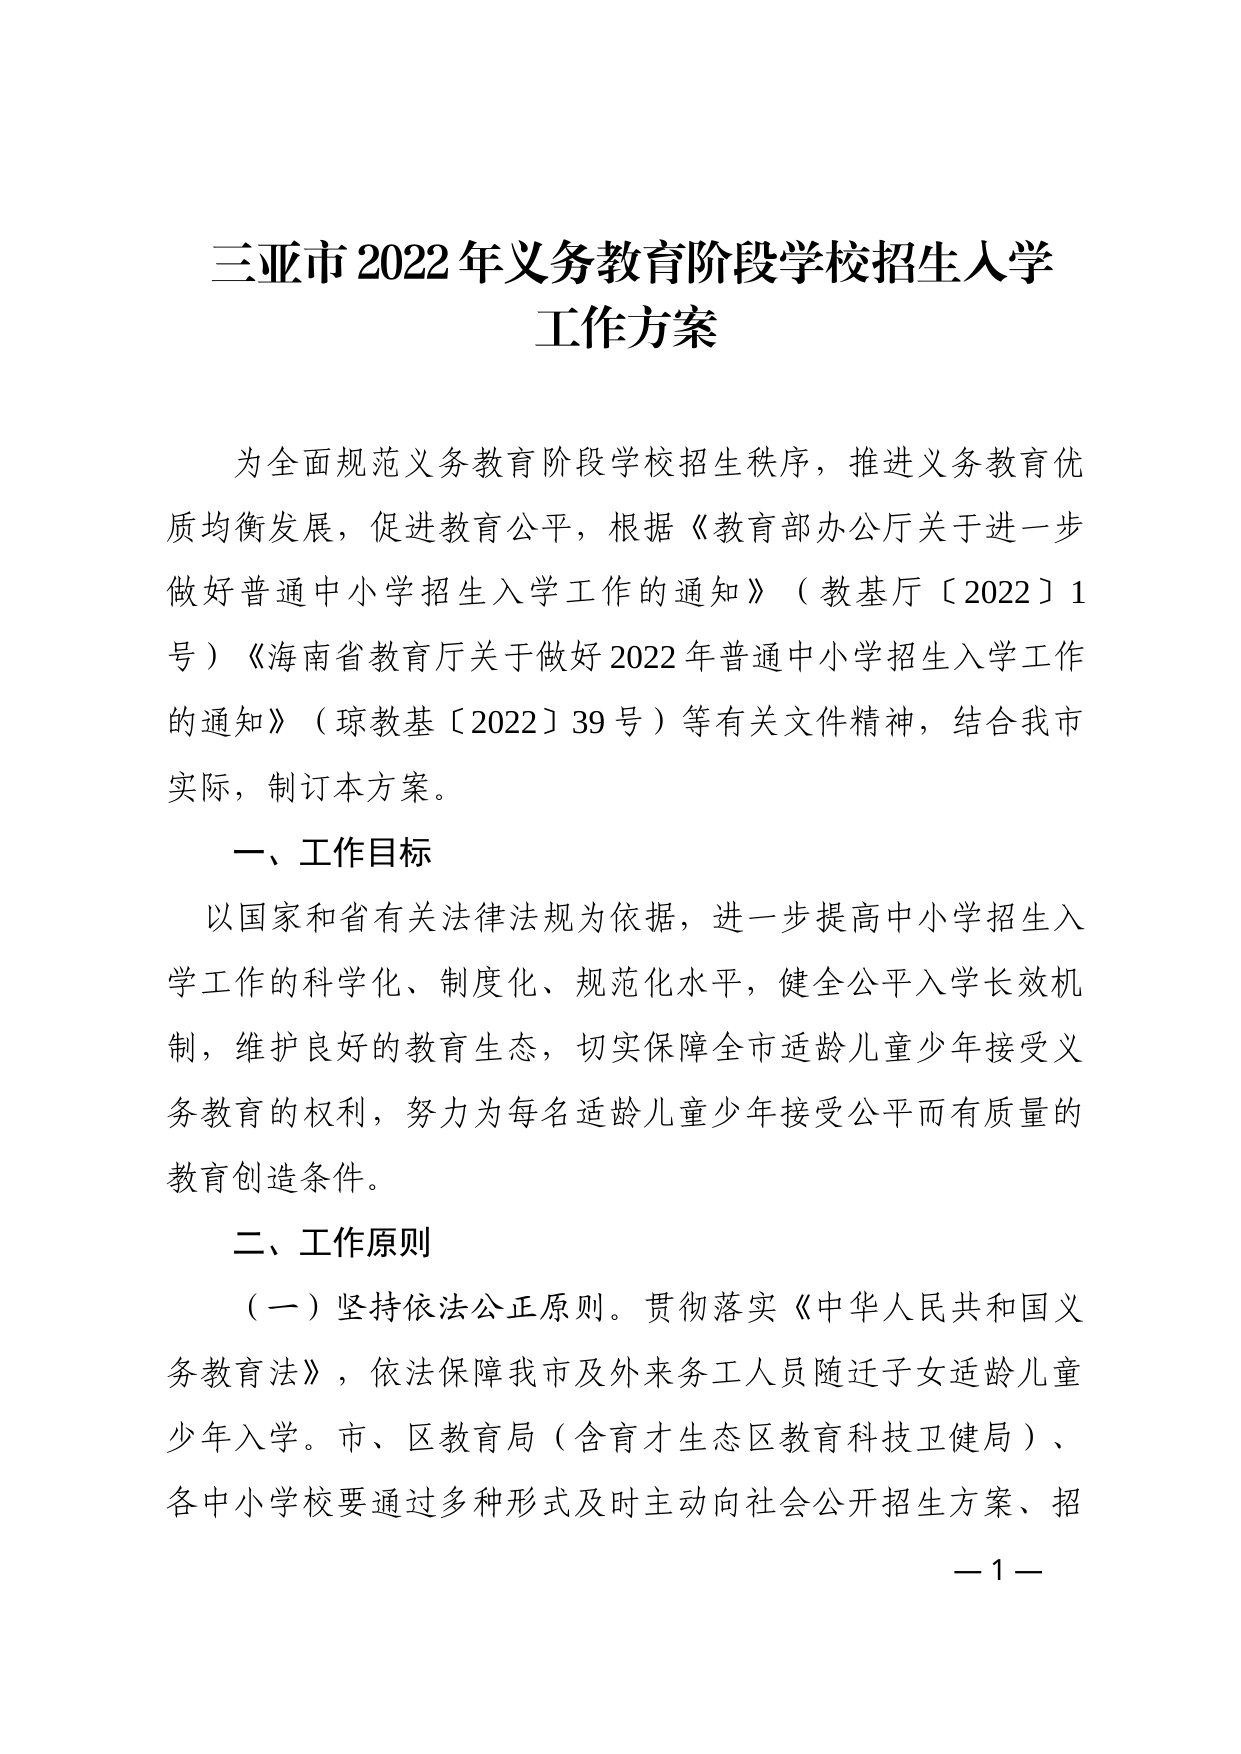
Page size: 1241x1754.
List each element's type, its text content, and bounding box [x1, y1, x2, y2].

list 工作原则 [165, 1208, 1087, 1273]
text 一、工作目标 [165, 818, 1087, 883]
text 以国家和省有关法律法规为依据，进一步提高中小学招生入学工作的科学化、制度化、规范化水平，健全公平入学长效机制，维护良好的教育生态，切实保障全市适龄儿童少年接受义务教育的权利，努力为每名适龄儿童少年接受公平而有质量的教育创造条件。 [165, 883, 1087, 1208]
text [165, 1273, 1087, 1533]
text 三亚市2022年义务教育阶段学校招生入学 [165, 233, 1087, 298]
text 为全面规范义务教育阶段学校招生秩序，推进义务教育优质均衡发展，促进教育公平，根据《教育部办公厅关于进一步做好普通中小学招生入学工作的通知》（教基厅〔2022〕1号）《海南省教育厅关于做好2022年普通中小学招生入学工作的通知》（琼教基〔2022〕39号）等有关文件精神，结合我市实际，制订本方案。 [165, 428, 1087, 818]
text 工作方案 [165, 298, 1087, 363]
